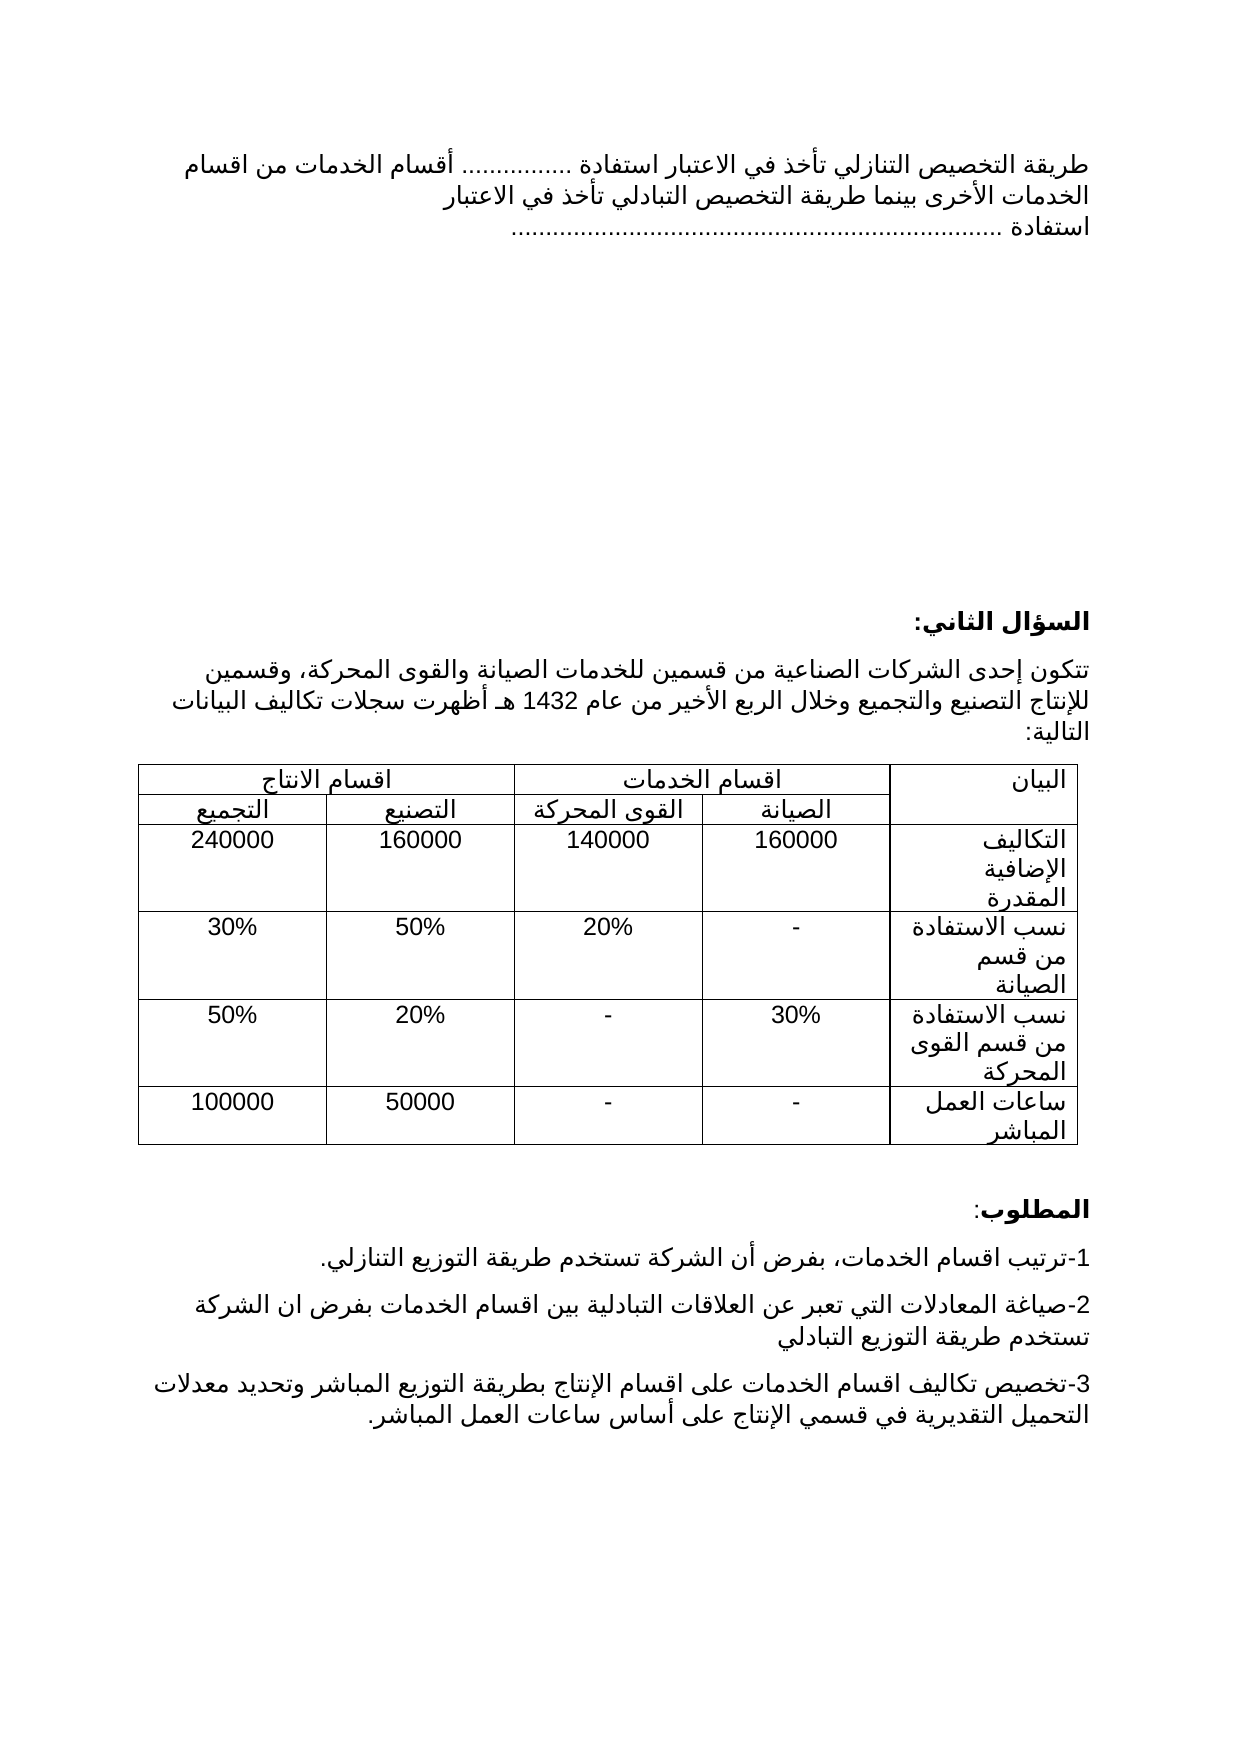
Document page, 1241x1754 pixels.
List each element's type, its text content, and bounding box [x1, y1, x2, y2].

table_cell 160000 [327, 825, 514, 911]
text المطلوب: [150, 1195, 1090, 1224]
table_cell - [703, 912, 889, 998]
table_cell القوى المحركة [515, 795, 702, 824]
table_cell 160000 [703, 825, 889, 911]
table_header اقسام الانتاج [139, 765, 514, 794]
table_cell ساعات العمل المباشر [891, 1087, 1077, 1144]
table_cell 20% [327, 1000, 514, 1086]
table_cell 100000 [139, 1087, 326, 1144]
table_cell الصيانة [703, 795, 889, 824]
table_cell 50% [327, 912, 514, 998]
table_cell 20% [515, 912, 702, 998]
table_cell 50% [139, 1000, 326, 1086]
table_cell 30% [139, 912, 326, 998]
table_header البيان [891, 765, 1077, 824]
text 3-تخصيص تكاليف اقسام الخدمات على اقسام الإنتاج بطريقة التوزيع المباشر وتحديد معدلات التحميل التقديرية في قسمي الإنتاج على أساس ساعات العمل المباشر. [150, 1369, 1090, 1429]
text السؤال الثاني: [150, 607, 1090, 636]
table_cell نسب الاستفادة من قسم الصيانة [891, 912, 1077, 998]
table_cell - [703, 1087, 889, 1144]
table_cell نسب الاستفادة من قسم القوى المحركة [891, 1000, 1077, 1086]
table_cell 50000 [327, 1087, 514, 1144]
table_cell 240000 [139, 825, 326, 911]
table_cell التجميع [139, 795, 326, 824]
text تتكون إحدى الشركات الصناعية من قسمين للخدمات الصيانة والقوى المحركة، وقسمين للإنتاج التصنيع والتجميع وخلال الربع الأخير من عام 1432 هـ أظهرت سجلات تكاليف البيانات التالية: [150, 654, 1090, 745]
table_header اقسام الخدمات [515, 765, 889, 794]
table_cell التصنيع [327, 795, 514, 824]
text 1-ترتيب اقسام الخدمات، بفرض أن الشركة تستخدم طريقة التوزيع التنازلي. [150, 1243, 1090, 1271]
text طريقة التخصيص التنازلي تأخذ في الاعتبار استفادة ................ أقسام الخدمات من اقسام الخدمات الأخرى بينما طريقة التخصيص التبادلي تأخذ في الاعتبار استفادة ....................................................................... [150, 150, 1090, 241]
table_cell - [515, 1087, 702, 1144]
text 2-صياغة المعادلات التي تعبر عن العلاقات التبادلية بين اقسام الخدمات بفرض ان الشركة تستخدم طريقة التوزيع التبادلي [150, 1290, 1090, 1350]
table_cell التكاليف الإضافية المقدرة [891, 825, 1077, 911]
table_cell 140000 [515, 825, 702, 911]
table_cell 30% [703, 1000, 889, 1086]
table_cell - [515, 1000, 702, 1086]
